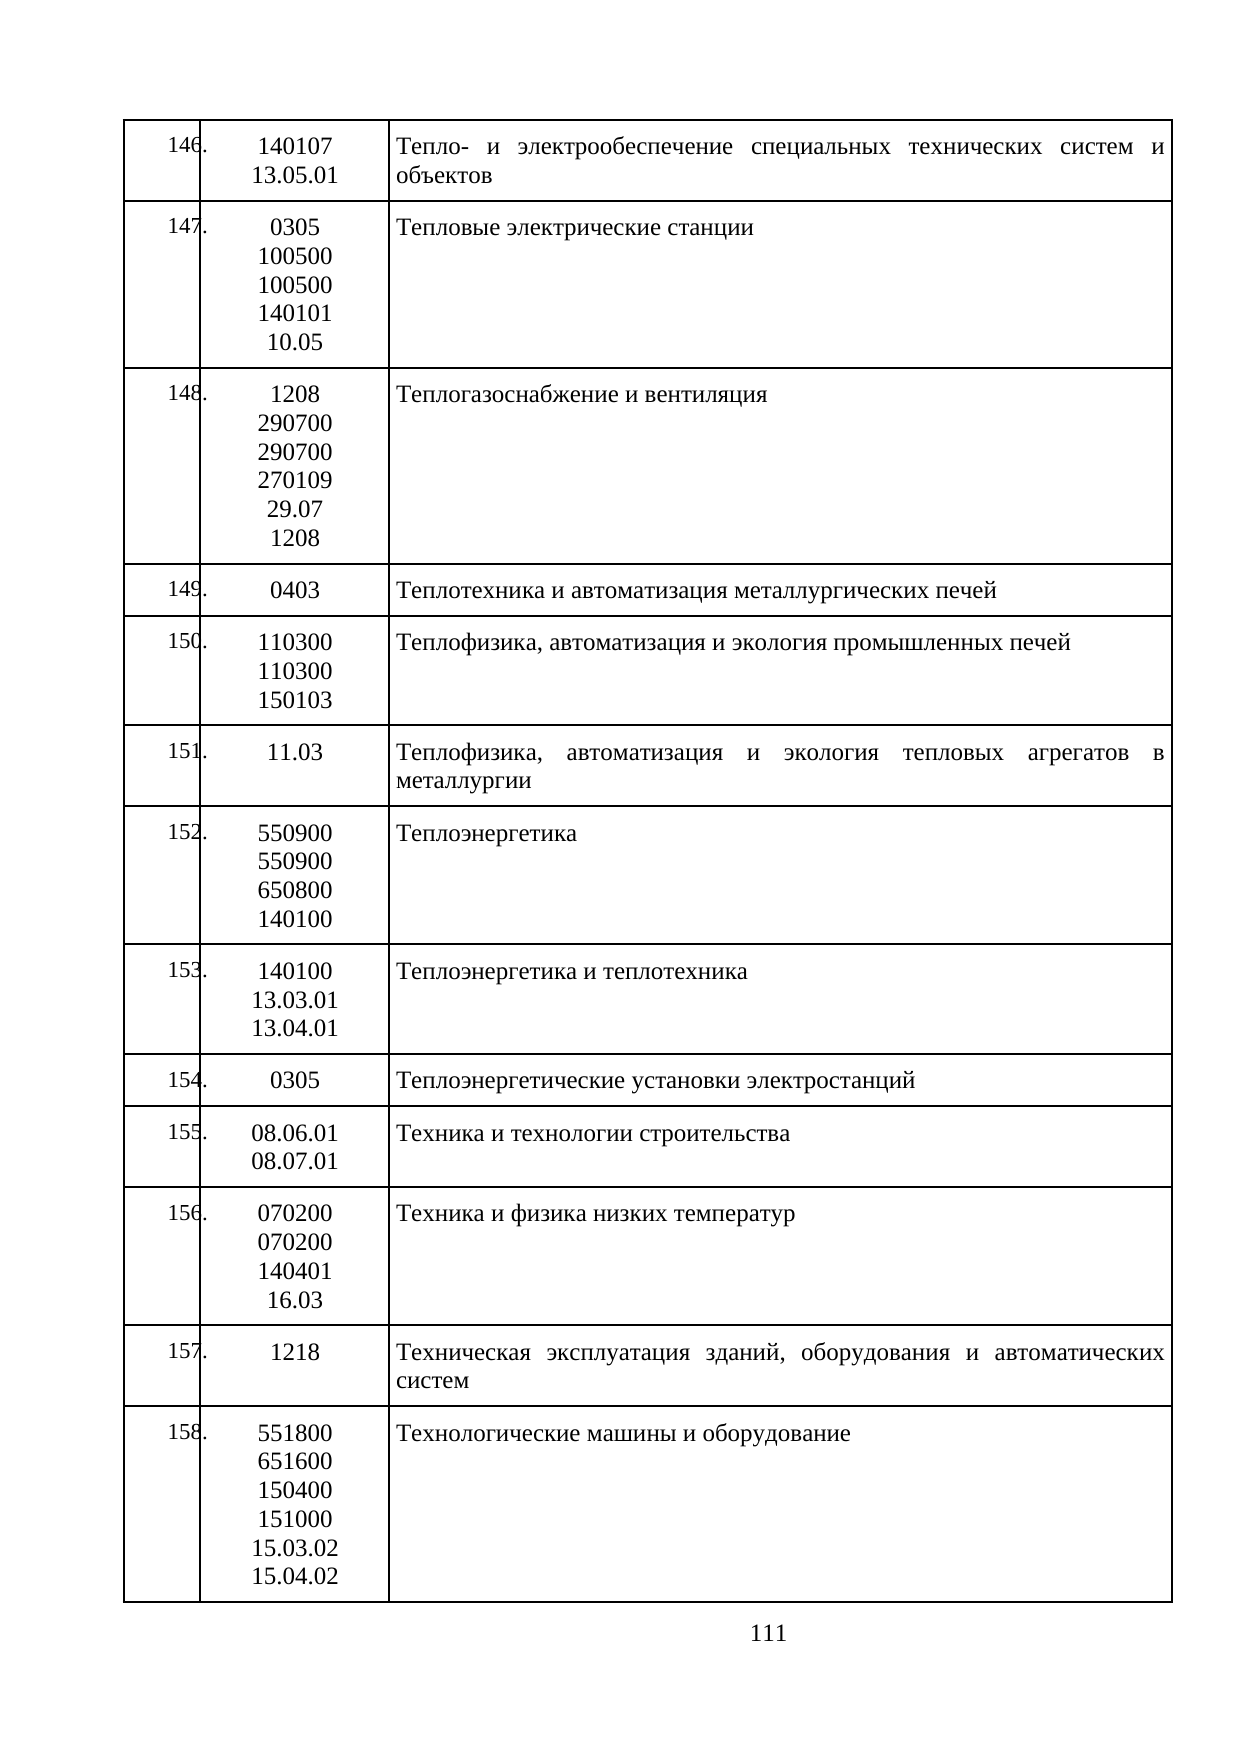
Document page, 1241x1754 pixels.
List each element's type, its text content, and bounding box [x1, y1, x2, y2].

table_cell 08.06.01 08.07.01 [201, 1107, 388, 1186]
table_cell 140100 13.03.01 13.04.01 [201, 945, 388, 1053]
table_cell Теплофизика, автоматизация и экология тепловых агрегатов в металлургии [390, 726, 1171, 805]
table_cell [125, 369, 199, 562]
table_cell [125, 121, 199, 199]
table_cell [125, 1407, 199, 1601]
table_cell Технологические машины и оборудование [390, 1407, 1171, 1601]
table_cell Тепло- и электрообеспечение специальных технических систем и объектов [390, 121, 1171, 199]
table_cell [125, 1055, 199, 1105]
table_cell 1208 290700 290700 270109 29.07 1208 [201, 369, 388, 562]
table_cell Теплофизика, автоматизация и экология промышленных печей [390, 617, 1171, 724]
table_cell Теплотехника и автоматизация металлургических печей [390, 565, 1171, 614]
table_cell [125, 202, 199, 367]
table_cell [125, 726, 199, 805]
table_cell Техника и физика низких температур [390, 1188, 1171, 1324]
table_cell [125, 617, 199, 724]
table_cell Теплоэнергетические установки электростанций [390, 1055, 1171, 1105]
table_cell 11.03 [201, 726, 388, 805]
table_cell [125, 1188, 199, 1324]
table_cell 550900 550900 650800 140100 [201, 807, 388, 943]
table_cell [125, 945, 199, 1053]
table_cell 0403 [201, 565, 388, 614]
table_cell 0305 [201, 1055, 388, 1105]
table_cell Теплоэнергетика [390, 807, 1171, 943]
table_cell Тепловые электрические станции [390, 202, 1171, 367]
table_cell [125, 565, 199, 614]
table_cell 140107 13.05.01 [201, 121, 388, 199]
table_cell 1218 [201, 1326, 388, 1405]
table_cell 110300 110300 150103 [201, 617, 388, 724]
table_cell Техническая эксплуатация зданий, оборудования и автоматических систем [390, 1326, 1171, 1405]
table_cell Техника и технологии строительства [390, 1107, 1171, 1186]
table_cell [125, 1107, 199, 1186]
table_cell 551800 651600 150400 151000 15.03.02 15.04.02 [201, 1407, 388, 1601]
table_cell 070200 070200 140401 16.03 [201, 1188, 388, 1324]
table_cell [125, 1326, 199, 1405]
table_cell Теплогазоснабжение и вентиляция [390, 369, 1171, 562]
table_cell 0305 100500 100500 140101 10.05 [201, 202, 388, 367]
table_cell [125, 807, 199, 943]
table_cell Теплоэнергетика и теплотехника [390, 945, 1171, 1053]
